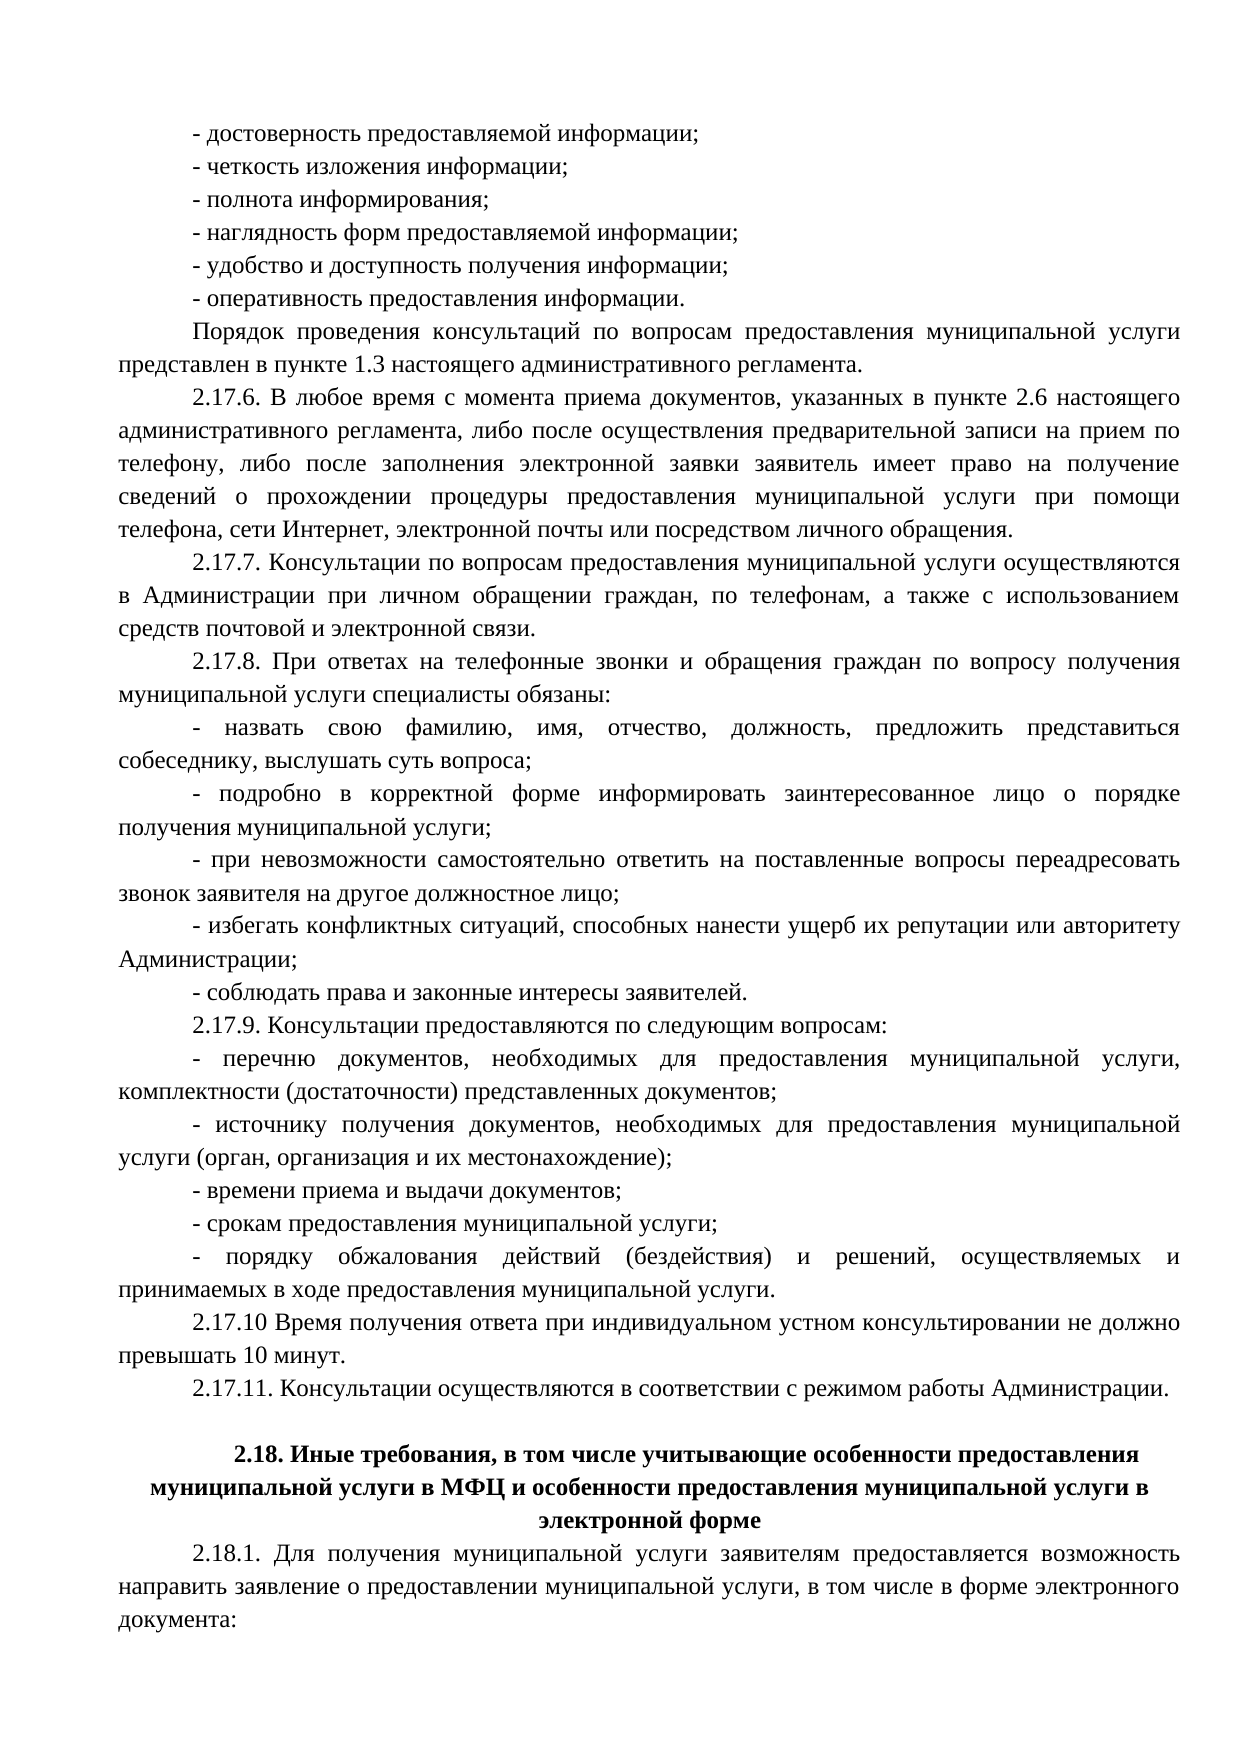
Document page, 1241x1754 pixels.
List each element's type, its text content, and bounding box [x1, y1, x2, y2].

text Порядок проведения консультаций по вопросам предоставления муниципальной услуги представлен в пункте 1.3 настоящего административного регламента. [118, 316, 1181, 378]
text - перечню документов, необходимых для предоставления муниципальной услуги, комплектности (достаточности) представленных документов; [118, 1043, 1181, 1104]
text - при невозможности самостоятельно ответить на поставленные вопросы переадресовать звонок заявителя на другое должностное лицо; [118, 844, 1181, 906]
text 2.17.8. При ответах на телефонные звонки и обращения граждан по вопросу получения муниципальной услуги специалисты обязаны: [118, 646, 1181, 708]
text - времени приема и выдачи документов; [118, 1175, 1181, 1203]
text 2.18. Иные требования, в том числе учитывающие особенности предоставления муниципальной услуги в МФЦ и особенности предоставления муниципальной услуги в электронной форме [118, 1439, 1181, 1534]
text - назвать свою фамилию, имя, отчество, должность, предложить представиться собеседнику, выслушать суть вопроса; [118, 712, 1181, 774]
text - удобство и доступность получения информации; [118, 250, 1181, 279]
text 2.17.11. Консультации осуществляются в соответствии с режимом работы Администрации. [118, 1373, 1181, 1402]
text 2.17.9. Консультации предоставляются по следующим вопросам: [118, 1010, 1181, 1038]
text - соблюдать права и законные интересы заявителей. [118, 977, 1181, 1005]
text 2.17.10 Время получения ответа при индивидуальном устном консультировании не должно превышать 10 минут. [118, 1307, 1181, 1369]
text - оперативность предоставления информации. [118, 283, 1181, 312]
text 2.17.7. Консультации по вопросам предоставления муниципальной услуги осуществляются в Администрации при личном обращении граждан, по телефонам, а также с использованием средств почтовой и электронной связи. [118, 547, 1181, 642]
text - источнику получения документов, необходимых для предоставления муниципальной услуги (орган, организация и их местонахождение); [118, 1109, 1181, 1171]
text - срокам предоставления муниципальной услуги; [118, 1208, 1181, 1237]
text 2.18.1. Для получения муниципальной услуги заявителям предоставляется возможность направить заявление о предоставлении муниципальной услуги, в том числе в форме электронного документа: [118, 1538, 1181, 1633]
text - четкость изложения информации; [118, 151, 1181, 180]
text - избегать конфликтных ситуаций, способных нанести ущерб их репутации или авторитету Администрации; [118, 911, 1181, 972]
text - полнота информирования; [118, 184, 1181, 213]
text - порядку обжалования действий (бездействия) и решений, осуществляемых и принимаемых в ходе предоставления муниципальной услуги. [118, 1241, 1181, 1303]
text - подробно в корректной форме информировать заинтересованное лицо о порядке получения муниципальной услуги; [118, 778, 1181, 840]
text - достоверность предоставляемой информации; [118, 118, 1181, 147]
text - наглядность форм предоставляемой информации; [118, 217, 1181, 246]
text 2.17.6. В любое время с момента приема документов, указанных в пункте 2.6 настоящего административного регламента, либо после осуществления предварительной записи на прием по телефону, либо после заполнения электронной заявки заявитель имеет право на получение сведений о прохождении процедуры предоставления муниципальной услуги при помощи телефона, сети Интернет, электронной почты или посредством личного обращения. [118, 382, 1181, 543]
